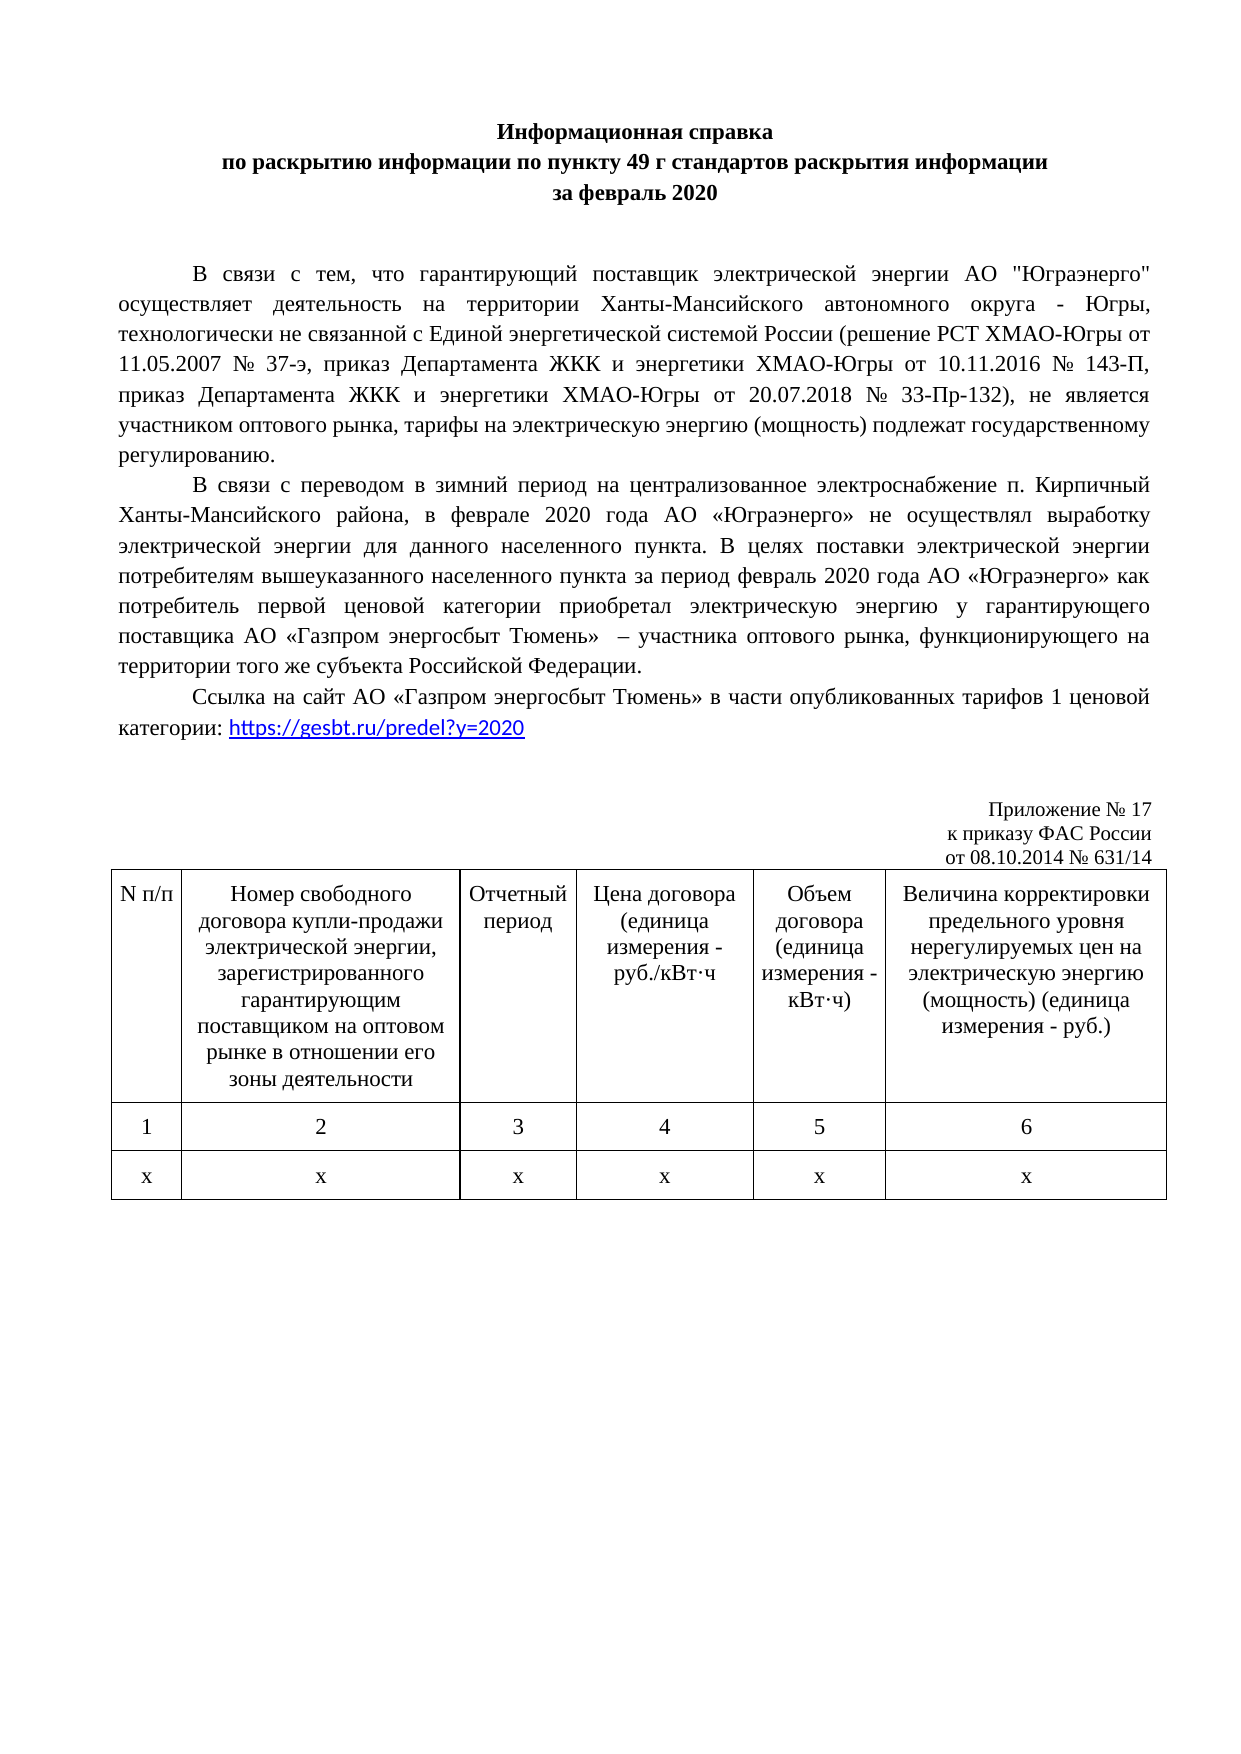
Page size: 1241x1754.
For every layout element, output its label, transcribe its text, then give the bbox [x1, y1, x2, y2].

table_cell х [754, 1151, 885, 1199]
table_cell х [577, 1151, 753, 1199]
table_header Номер свободного договора купли-продажи электрической энергии, зарегистрированного гарантирующим поставщиком на оптовом рынке в отношении его зоны деятельности [182, 870, 459, 1102]
text Информационная справка [118, 118, 1152, 144]
table_cell 4 [577, 1103, 753, 1150]
table_cell х [112, 1151, 181, 1199]
text от 08.10.2014 № 631/14 [118, 844, 1152, 869]
table_header N п/п [112, 870, 181, 1102]
table_header Величина корректировки предельного уровня нерегулируемых цен на электрическую энергию (мощность) (единица измерения - руб.) [886, 870, 1166, 1102]
table_cell 2 [182, 1103, 459, 1150]
table_header Объем договора (единица измерения - кВт·ч) [754, 870, 885, 1102]
text по раскрытию информации по пункту 49 г стандартов раскрытия информации [118, 148, 1152, 175]
text к приказу ФАС России [118, 821, 1152, 844]
table_cell х [886, 1151, 1166, 1199]
table_cell 1 [112, 1103, 181, 1150]
text за февраль 2020 [118, 178, 1152, 205]
table_cell х [182, 1151, 459, 1199]
text Приложение № 17 [118, 796, 1152, 821]
table_cell х [461, 1151, 576, 1199]
table_cell 5 [754, 1103, 885, 1150]
table_header Отчетный период [461, 870, 576, 1102]
table_cell 6 [886, 1103, 1166, 1150]
text В связи с переводом в зимний период на централизованное электроснабжение п. Кирпичный Ханты-Мансийского района, в феврале 2020 года АО «Юграэнерго» не осуществлял выработку электрической энергии для данного населенного пункта. В целях поставки электрической энергии потребителям вышеуказанного населенного пункта за период февраль 2020 года АО «Юграэнерго» как потребитель первой ценовой категории приобретал электрическую энергию у гарантирующего поставщика АО «Газпром энергосбыт Тюмень» – участника оптового рынка, функционирующего на территории того же субъекта Российской Федерации. [118, 471, 1152, 679]
table_cell 3 [461, 1103, 576, 1150]
table_header Цена договора (единица измерения - руб./кВт·ч [577, 870, 753, 1102]
text Ссылка на сайт АО «Газпром энергосбыт Тюмень» в части опубликованных тарифов 1 ценовой категории: https://gesbt.ru/predel?y=2020 [118, 683, 1152, 741]
text В связи с тем, что гарантирующий поставщик электрической энергии АО "Юграэнерго" осуществляет деятельность на территории Ханты-Мансийского автономного округа - Югры, технологически не связанной с Единой энергетической системой России (решение РСТ ХМАО-Югры от 11.05.2007 № 37-э, приказ Департамента ЖКК и энергетики ХМАО-Югры от 10.11.2016 № 143-П, приказ Департамента ЖКК и энергетики ХМАО-Югры от 20.07.2018 № 33-Пр-132), не является участником оптового рынка, тарифы на электрическую энергию (мощность) подлежат государственному регулированию. [118, 260, 1152, 467]
